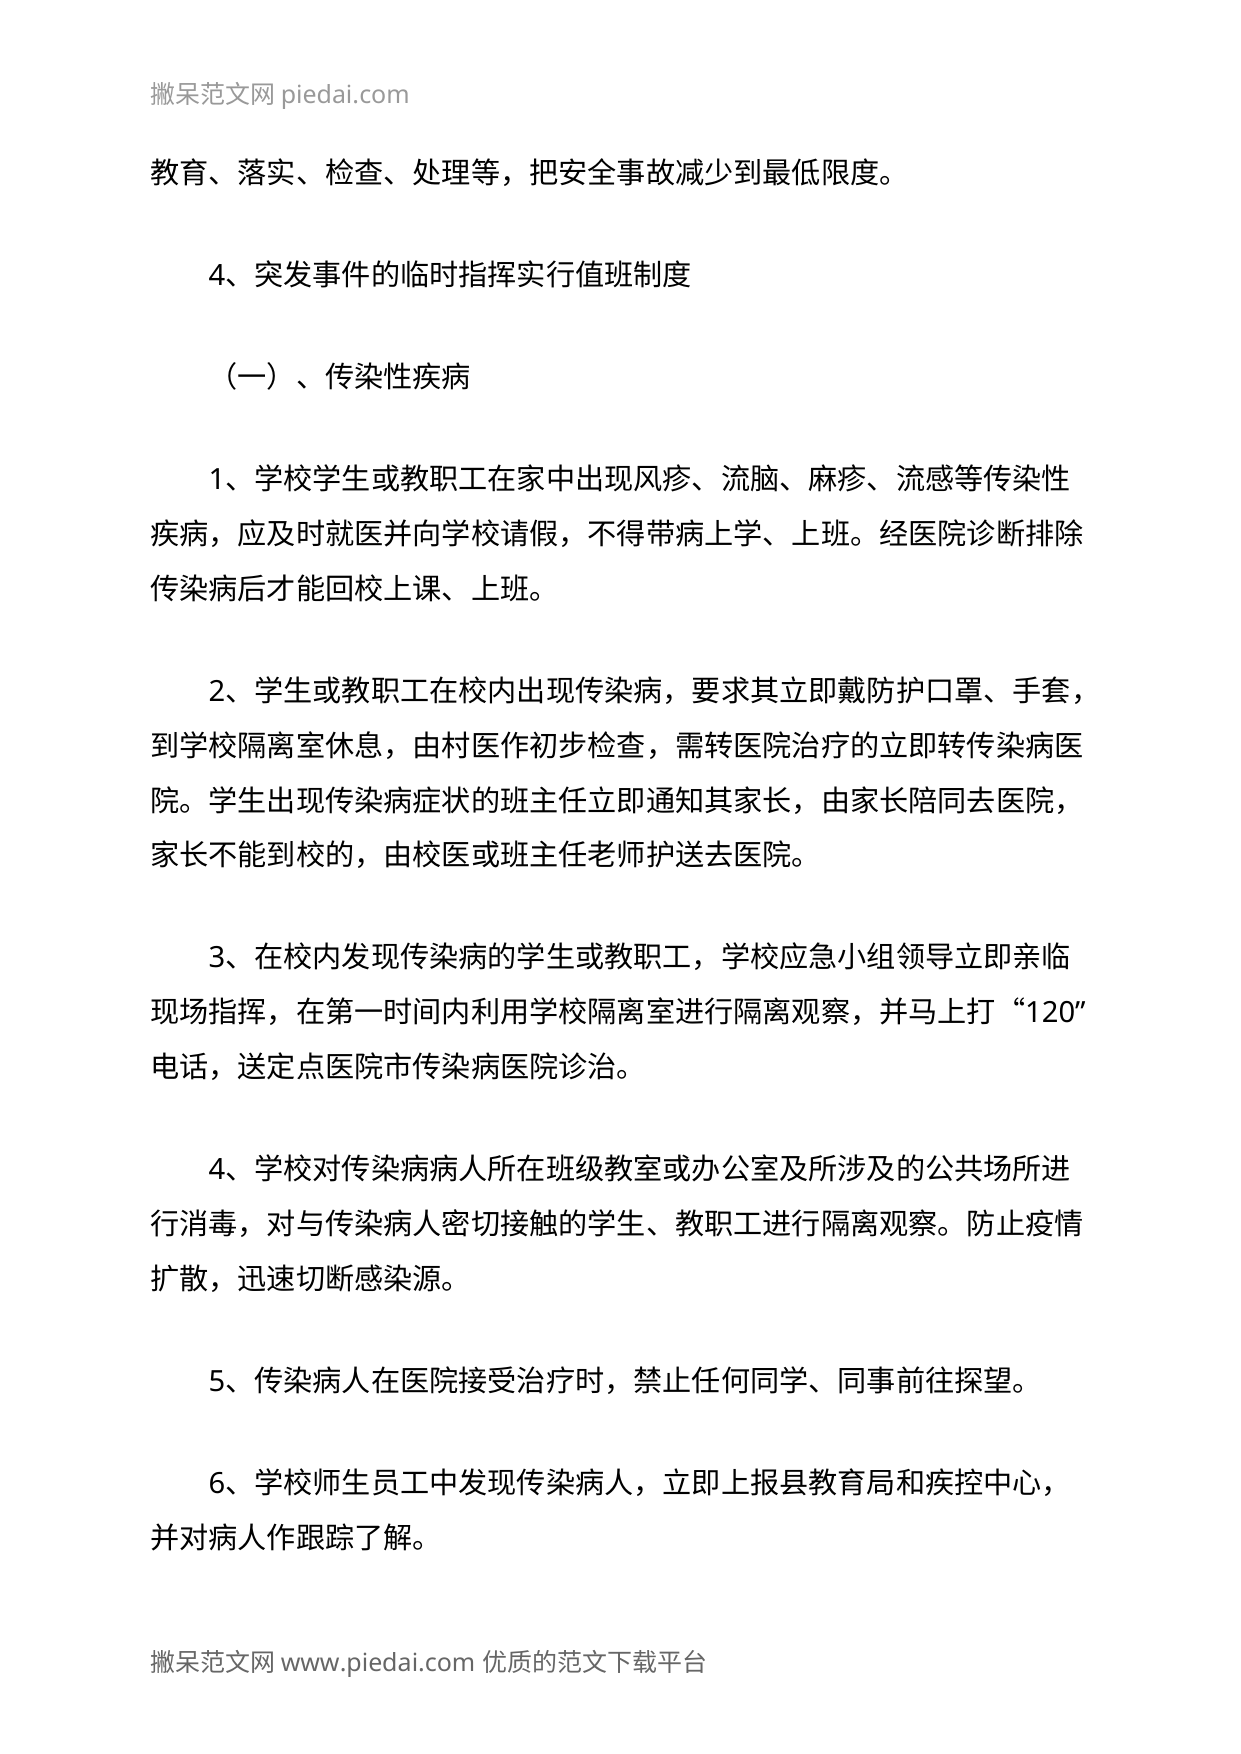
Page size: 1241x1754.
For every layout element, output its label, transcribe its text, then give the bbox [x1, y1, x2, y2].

text 3、在校内发现传染病的学生或教职工，学校应急小组领导立即亲临现场指挥，在第一时间内利用学校隔离室进行隔离观察，并马上打“120”电话，送定点医院市传染病医院诊治。 [150, 934, 1090, 1086]
text 4、学校对传染病病人所在班级教室或办公室及所涉及的公共场所进行消毒，对与传染病人密切接触的学生、教职工进行隔离观察。防止疫情扩散，迅速切断感染源。 [150, 1146, 1090, 1298]
text 2、学生或教职工在校内出现传染病，要求其立即戴防护口罩、手套，到学校隔离室休息，由村医作初步检查，需转医院治疗的立即转传染病医院。学生出现传染病症状的班主任立即通知其家长，由家长陪同去医院，家长不能到校的，由校医或班主任老师护送去医院。 [150, 667, 1090, 874]
text 1、学校学生或教职工在家中出现风疹、流脑、麻疹、流感等传染性疾病，应及时就医并向学校请假，不得带病上学、上班。经医院诊断排除传染病后才能回校上课、上班。 [150, 456, 1090, 608]
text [150, 150, 1090, 192]
text 5、传染病人在医院接受治疗时，禁止任何同学、同事前往探望。 [150, 1357, 1090, 1399]
text （一）、传染性疾病 [150, 354, 1090, 396]
text 4、突发事件的临时指挥实行值班制度 [150, 252, 1090, 294]
text 6、学校师生员工中发现传染病人，立即上报县教育局和疾控中心，并对病人作跟踪了解。 [150, 1459, 1090, 1556]
